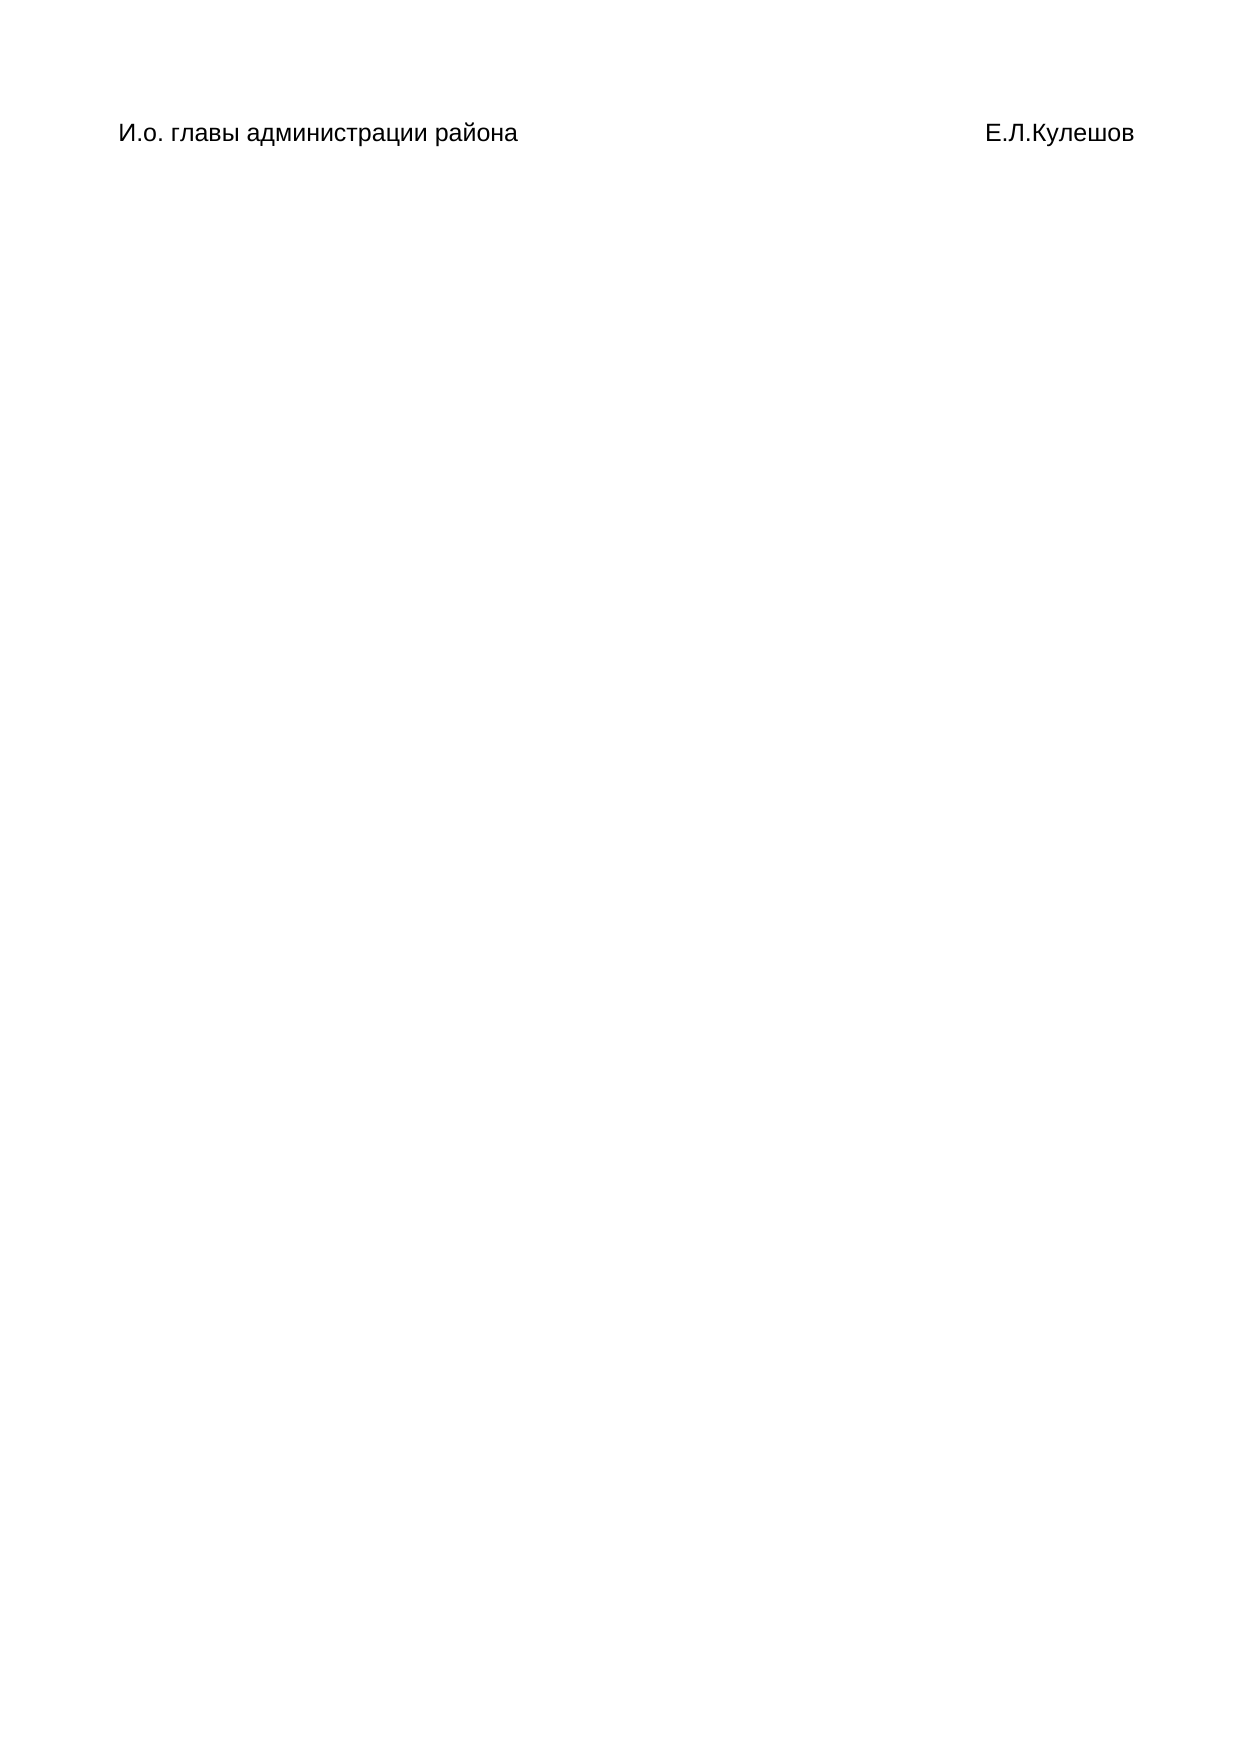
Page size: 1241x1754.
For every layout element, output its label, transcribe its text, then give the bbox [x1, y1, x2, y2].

text И.о. главы администрации района Е.Л.Кулешов [118, 118, 1152, 147]
